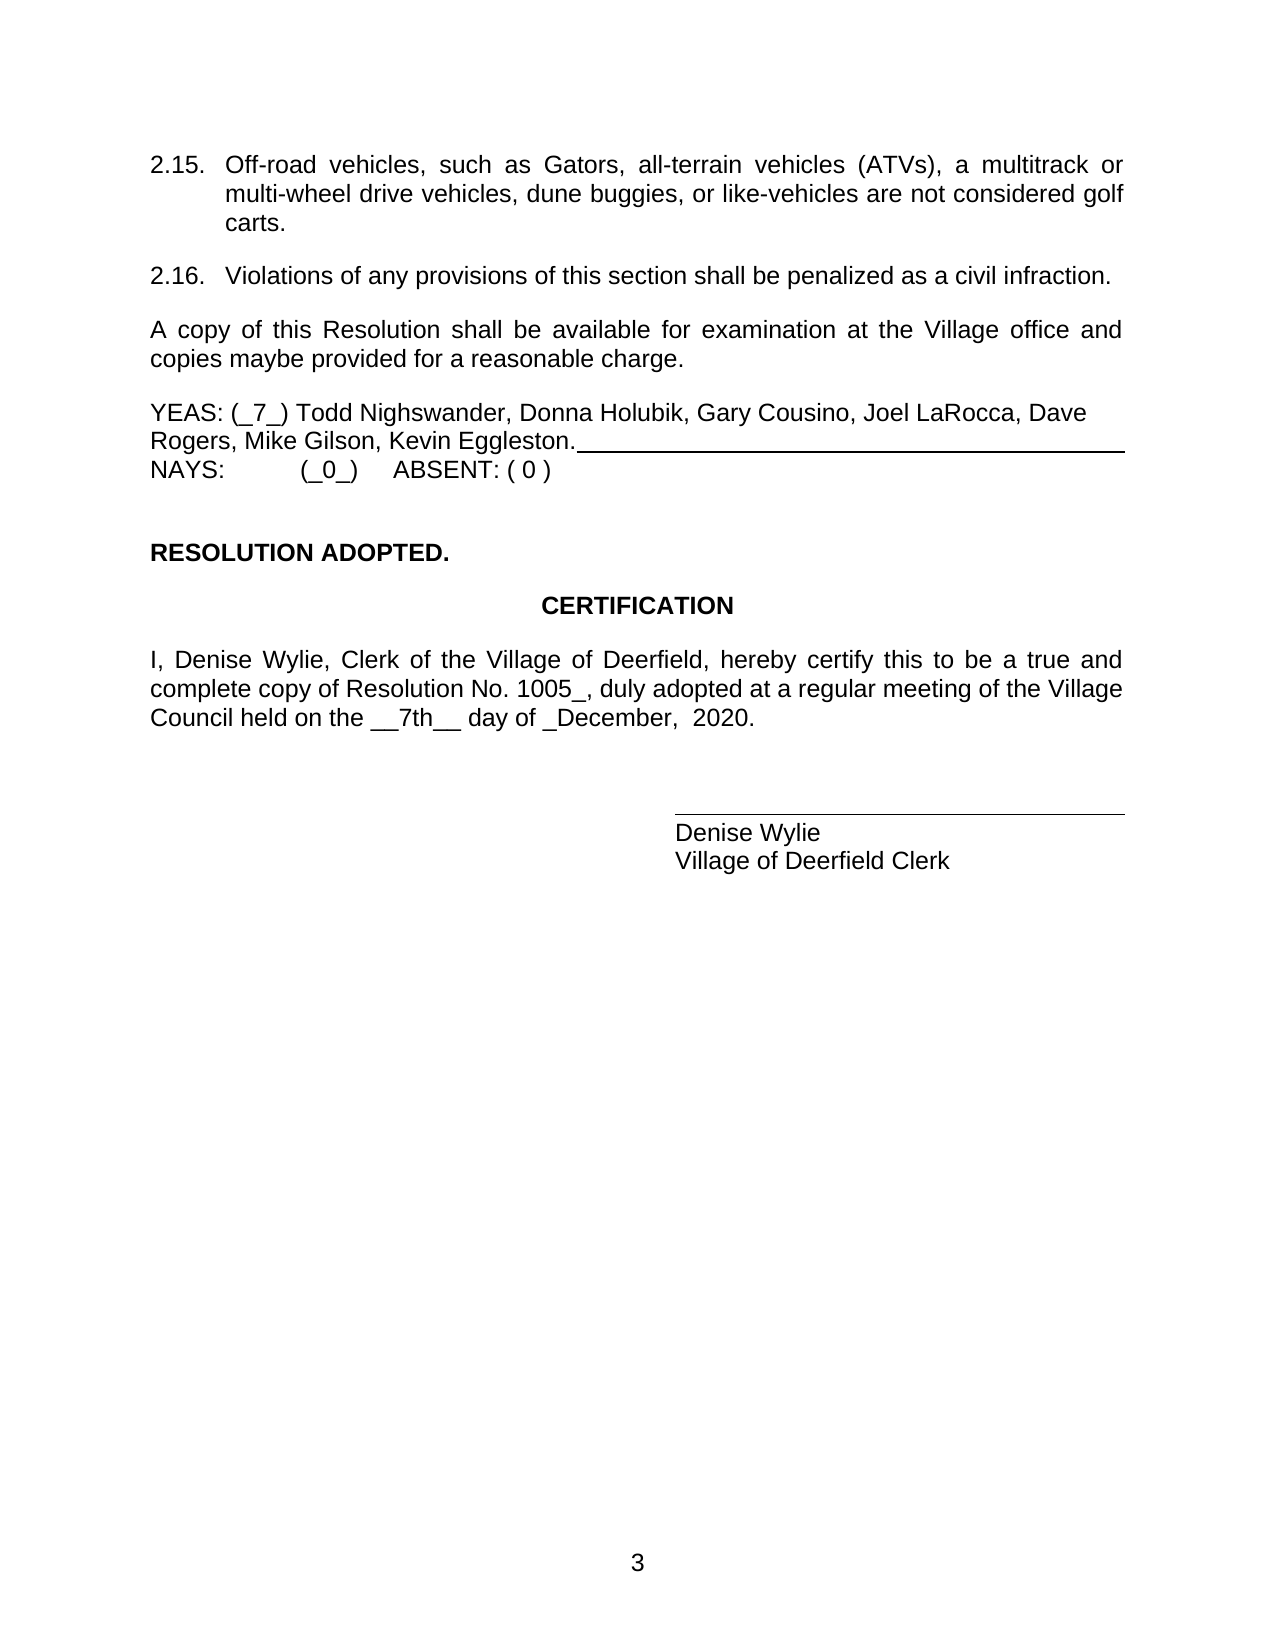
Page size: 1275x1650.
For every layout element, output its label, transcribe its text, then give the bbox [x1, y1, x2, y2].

text I, Denise Wylie, Clerk of the Village of Deerfield, hereby certify this to be a true and complete copy of Resolution No. 1005_, duly adopted at a regular meeting of the Village Council held on the __7th__ day of _December, 2020. [150, 645, 1125, 731]
subtitle Violations of any provisions of this section shall be penalized as a civil infraction. [150, 261, 1125, 290]
text RESOLUTION ADOPTED. [150, 537, 1125, 566]
text A copy of this Resolution shall be available for examination at the Village office and copies maybe provided for a reasonable charge. [150, 315, 1125, 372]
text CERTIFICATION [150, 591, 1125, 620]
text NAYS: (_0_) ABSENT: ( 0 ) [150, 455, 1125, 484]
text YEAS: (_7_) Todd Nighswander, Donna Holubik, Gary Cousino, Joel LaRocca, Dave Rogers, Mike Gilson, Kevin Eggleston. [150, 397, 1125, 455]
subtitle Off-road vehicles, such as Gators, all-terrain vehicles (ATVs), a multitrack or multi-wheel drive vehicles, dune buggies, or like-vehicles are not considered golf carts. [150, 150, 1125, 236]
text Denise Wylie [675, 817, 1125, 846]
text Village of Deerfield Clerk [675, 846, 1125, 875]
